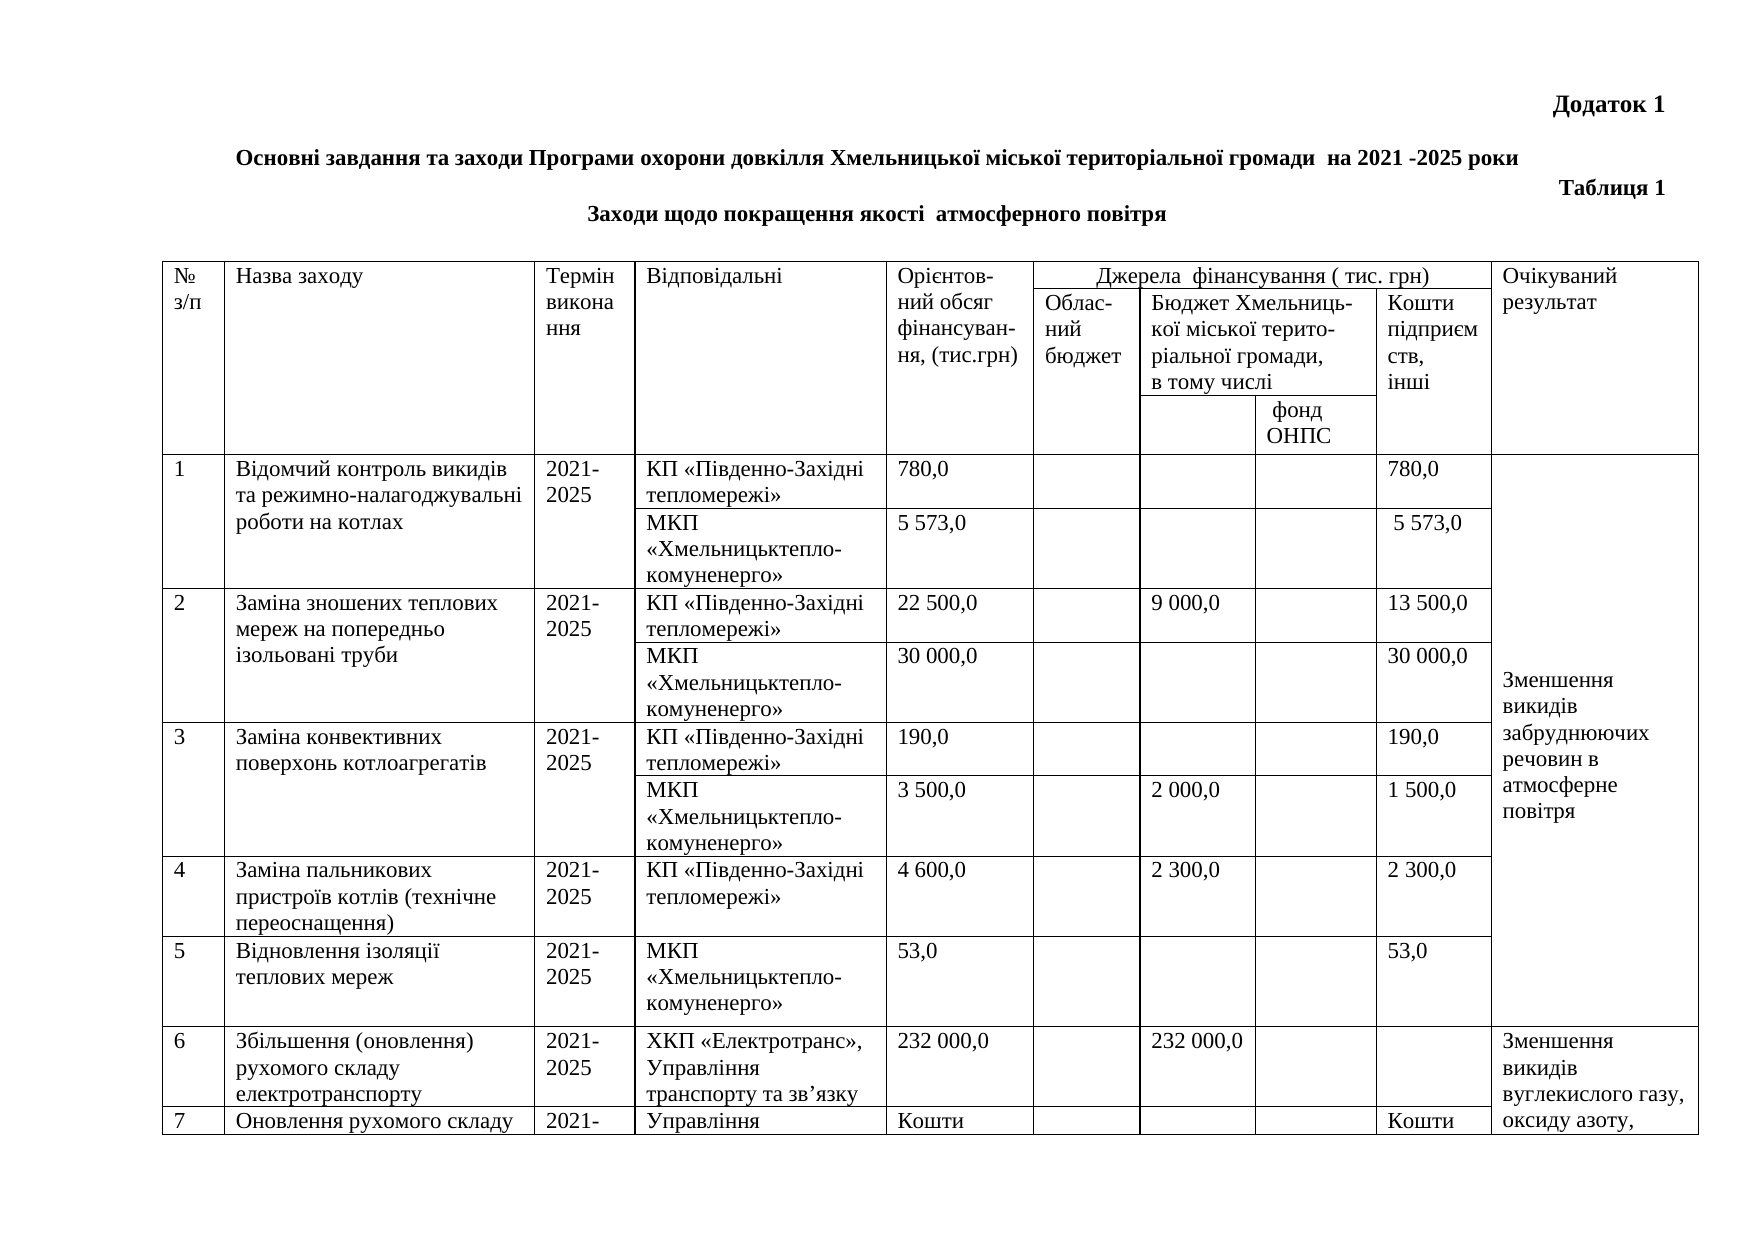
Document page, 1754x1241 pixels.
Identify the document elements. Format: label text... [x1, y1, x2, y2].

text Додаток 1 [88, 89, 1665, 117]
table_cell [1034, 857, 1139, 936]
table_cell 2 300,0 [1141, 857, 1255, 936]
table_cell [1256, 723, 1376, 775]
table_cell 5 [163, 937, 224, 1026]
table_header Очікуваний результат [1492, 262, 1698, 454]
table_cell Відомчий контроль викидів та режимно-налагоджувальні роботи на котлах [225, 455, 534, 588]
table_cell 2021-2025 [535, 937, 634, 1026]
table_cell 232 000,0 [887, 1027, 1033, 1106]
table_header Джерела фінансування ( тис. грн) [1034, 262, 1491, 288]
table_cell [636, 1107, 886, 1134]
table_cell [1256, 643, 1376, 722]
table_cell [1141, 937, 1255, 1026]
table_cell 2021-2025 [535, 1107, 634, 1134]
table_cell 780,0 [887, 455, 1033, 508]
table_cell [1034, 455, 1139, 508]
table_cell 2021-2025 [535, 455, 634, 588]
table_cell [1141, 723, 1255, 775]
table_cell [1141, 396, 1255, 454]
table_cell 2 300,0 [1377, 857, 1491, 936]
table_cell КП «Південно-Західні тепломережі» [636, 857, 886, 936]
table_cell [1377, 1107, 1491, 1134]
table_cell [887, 1107, 1033, 1134]
table_cell 2021-2025 [535, 857, 634, 936]
table_cell 2021-2025 [535, 1027, 634, 1106]
table_cell Заміна конвективних поверхонь котлоагрегатів [225, 723, 534, 856]
table_cell [1256, 776, 1376, 856]
table_cell МКП «Хмельницьктепло- комуненерго» [636, 776, 886, 856]
table_cell [1256, 455, 1376, 508]
table_cell Збільшення (оновлення) рухомого складу електротранспорту [225, 1027, 534, 1106]
table_cell Бюджет Хмельниць-кої міської терито-ріальної громади, в тому числі [1141, 289, 1376, 394]
table_cell 1 500,0 [1377, 776, 1491, 856]
table_cell МКП «Хмельницьктепло- комуненерго» [636, 509, 886, 588]
table_cell 30 000,0 [1377, 643, 1491, 722]
table_cell 190,0 [887, 723, 1033, 775]
table_cell 13 500,0 [1377, 589, 1491, 642]
table_cell 53,0 [887, 937, 1033, 1026]
table_cell [1256, 509, 1376, 588]
table_cell [1141, 509, 1255, 588]
table_cell Заміна пальникових пристроїв котлів (технічне переоснащення) [225, 857, 534, 936]
text Заходи щодо покращення якості атмосферного повітря [88, 200, 1665, 227]
table_cell [1141, 643, 1255, 722]
table_cell [1256, 1107, 1376, 1134]
table_cell Кошти підприємств, інші [1377, 289, 1491, 454]
table_cell 1 [163, 455, 224, 588]
table_cell [1141, 455, 1255, 508]
table_cell [1034, 937, 1139, 1026]
table_header Відповідальні [636, 262, 886, 454]
table_cell 3 500,0 [887, 776, 1033, 856]
table_cell 5 573,0 [887, 509, 1033, 588]
table_cell 22 500,0 [887, 589, 1033, 642]
table_cell 780,0 [1377, 455, 1491, 508]
table_cell [1034, 723, 1139, 775]
table_cell Відновлення ізоляції теплових мереж [225, 937, 534, 1026]
table_cell [1256, 937, 1376, 1026]
table_cell КП «Південно-Західні тепломережі» [636, 455, 886, 508]
table_cell 232 000,0 [1141, 1027, 1255, 1106]
table_header Назва заходу [225, 262, 534, 454]
table_cell [1034, 643, 1139, 722]
table_cell [1141, 1107, 1255, 1134]
table_cell Облас-ний бюджет [1034, 289, 1139, 454]
table_header Термін виконання [535, 262, 634, 454]
table_cell Заміна зношених теплових мереж на попередньо ізольовані труби [225, 589, 534, 722]
table_cell [1034, 1027, 1139, 1106]
table_cell фонд ОНПС [1256, 396, 1376, 454]
table_header Орієнтов-ний обсяг фінансуван-ня, (тис.грн) [887, 262, 1033, 454]
table_cell [1034, 1107, 1139, 1134]
table_cell Зменшення викидів вуглекислого газу, оксиду азоту, оксиду вуглецю, діоксиду азоту, оксиду сірки в повітря [1492, 1027, 1698, 1134]
table_cell [1034, 776, 1139, 856]
table_cell 4 [163, 857, 224, 936]
table_cell [1034, 589, 1139, 642]
table_header № з/п [163, 262, 224, 454]
table_cell 53,0 [1377, 937, 1491, 1026]
table_cell МКП «Хмельницьктепло- комуненерго» [636, 643, 886, 722]
table_cell 2021-2025 [535, 723, 634, 856]
table_cell 2021-2025 [535, 589, 634, 722]
table_cell 4 600,0 [887, 857, 1033, 936]
table_cell КП «Південно-Західні тепломережі» [636, 589, 886, 642]
table_cell [1256, 857, 1376, 936]
table_cell [1256, 1027, 1376, 1106]
table_cell 30 000,0 [887, 643, 1033, 722]
text Таблиця 1 [88, 174, 1665, 200]
table_cell [1256, 589, 1376, 642]
table_cell МКП «Хмельницьктепло- комуненерго» [636, 937, 886, 1026]
text Основні завдання та заходи Програми охорони довкілля Хмельницької міської територіальної громади на 2021 -2025 роки [88, 144, 1665, 170]
table_cell [1377, 1027, 1491, 1106]
table_cell 2 000,0 [1141, 776, 1255, 856]
table_cell 190,0 [1377, 723, 1491, 775]
table_cell 3 [163, 723, 224, 856]
table_cell Зменшення викидів забруднюючих речовин в атмосферне повітря [1492, 455, 1698, 1026]
table_cell [1034, 509, 1139, 588]
table_cell ХКП «Електротранс», Управління транспорту та зв’язку [636, 1027, 886, 1106]
table_cell КП «Південно-Західні тепломережі» [636, 723, 886, 775]
table_cell 6 [163, 1027, 224, 1106]
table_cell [225, 1107, 534, 1134]
table_cell 5 573,0 [1377, 509, 1491, 588]
table_cell 7 [163, 1107, 224, 1134]
table_cell 2 [163, 589, 224, 722]
table_cell 9 000,0 [1141, 589, 1255, 642]
